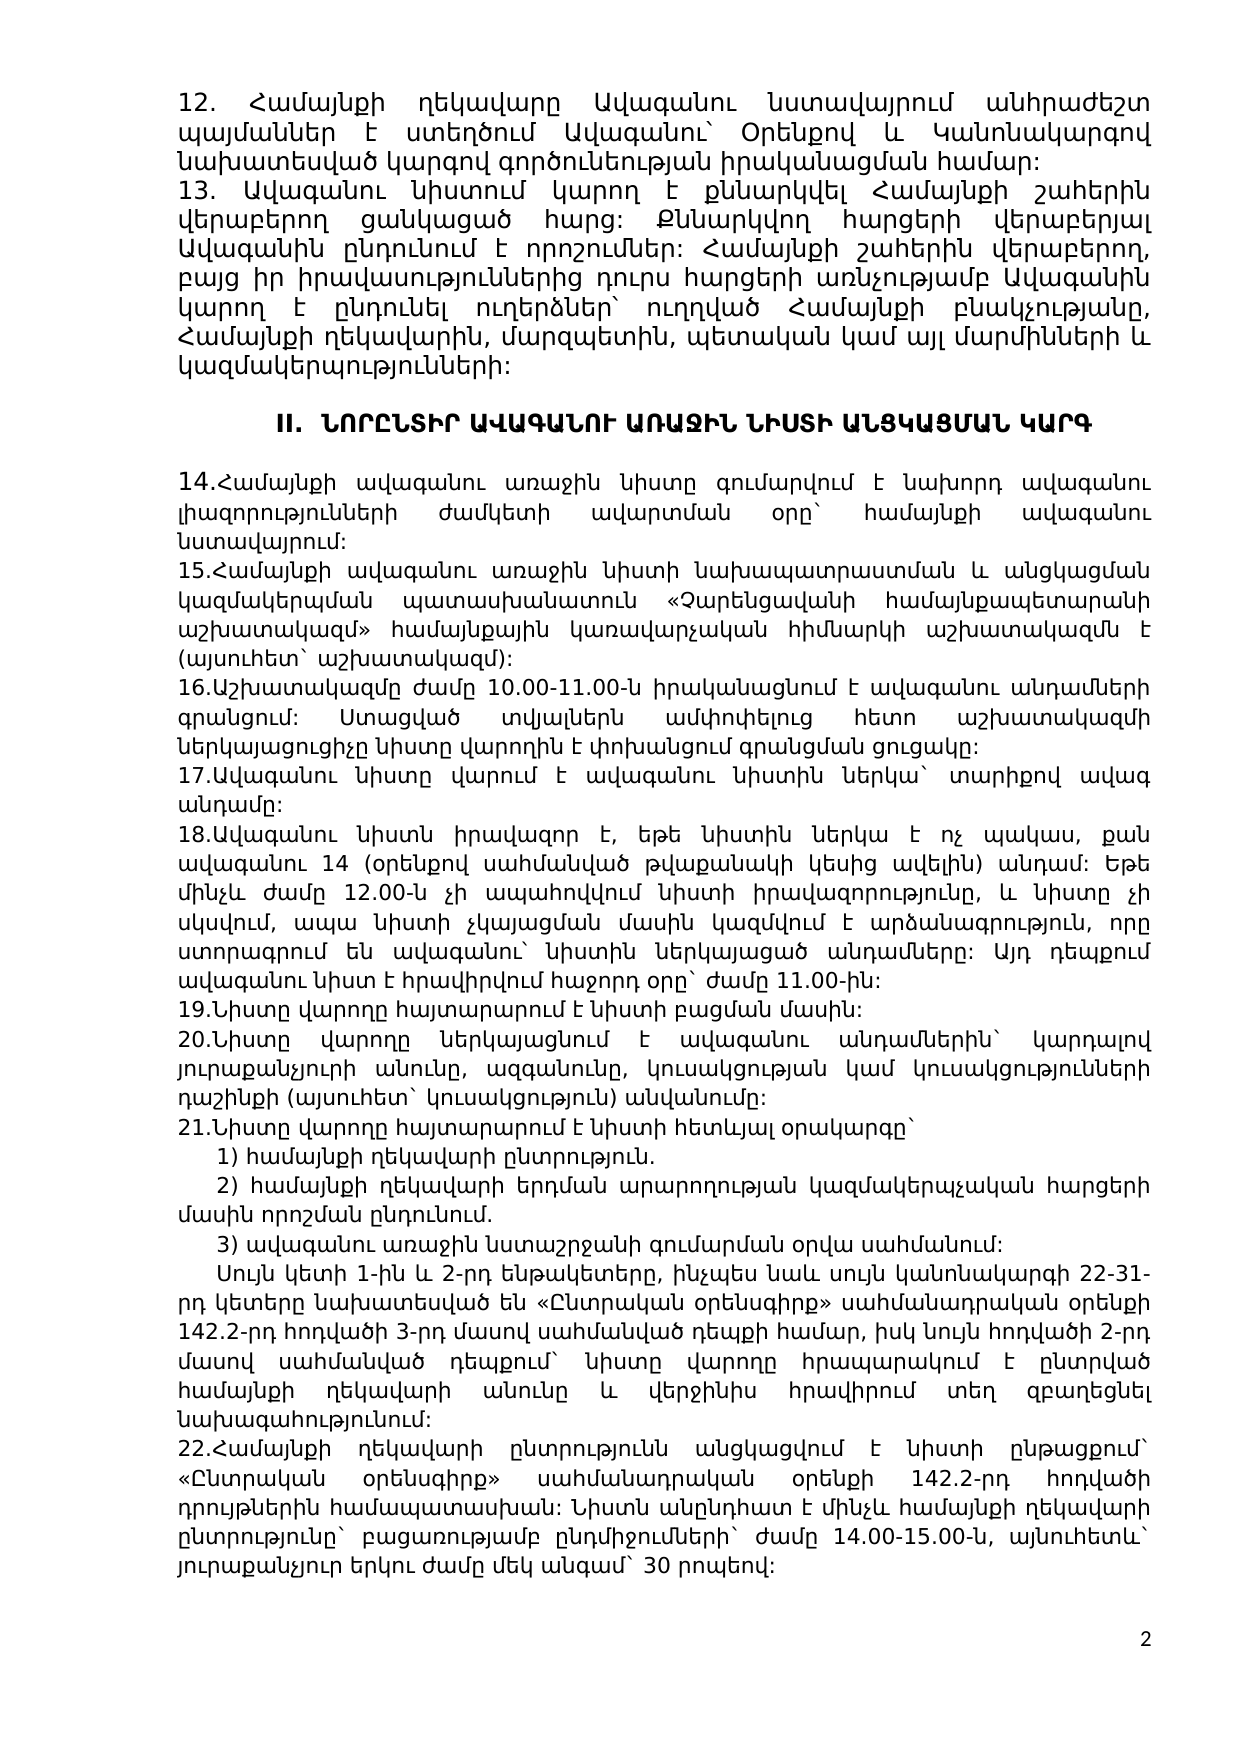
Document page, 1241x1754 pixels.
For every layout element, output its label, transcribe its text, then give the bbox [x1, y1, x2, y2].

text 21.Նիստը վարողը հայտարարում է նիստի հետևյալ օրակարգը` [177, 1114, 1152, 1140]
text II. ՆՈՐԸՆՏԻՐ ԱՎԱԳԱՆՈՒ ԱՌԱՋԻՆ ՆԻՍՏԻ ԱՆՑԿԱՑՄԱՆ ԿԱՐԳ [177, 409, 1152, 439]
text 1) համայնքի ղեկավարի ընտրություն. [177, 1144, 1152, 1169]
text 12. Համայնքի ղեկավարը Ավագանու նստավայրում անհրաժեշտ պայմաններ է ստեղծում Ավագանու՝ Օրենքով և Կանոնակարգով նախատեսված կարգով գործունեության իրականացման համար: [177, 89, 1152, 176]
text 13. Ավագանու նիստում կարող է քննարկվել Համայնքի շահերին վերաբերող ցանկացած հարց: Քննարկվող հարցերի վերաբերյալ Ավագանին ընդունում է որոշումներ: Համայնքի շահերին վերաբերող, բայց իր իրավասություններից դուրս հարցերի առնչությամբ Ավագանին կարող է ընդունել ուղերձներ՝ ուղղված Համայնքի բնակչությանը, Համայնքի ղեկավարին, մարզպետին, պետական կամ այլ մարմինների և կազմակերպությունների: [177, 176, 1152, 380]
text 19.Նիստը վարողը հայտարարում է նիստի բացման մասին: [177, 997, 1152, 1023]
text 16.Աշխատակազմը ժամը 10.00-11.00-ն իրականացնում է ավագանու անդամների գրանցում: Ստացված տվյալներն ամփոփելուց հետո աշխատակազմի ներկայացուցիչը նիստը վարողին է փոխանցում գրանցման ցուցակը: [177, 676, 1152, 759]
text Սույն կետի 1-ին և 2-րդ ենթակետերը, ինչպես նաև սույն կանոնակարգի 22-31-րդ կետերը նախատեսված են «Ընտրական օրենսգիրք» սահմանադրական օրենքի 142.2-րդ հոդվածի 3-րդ մասով սահմանված դեպքի համար, իսկ նույն հոդվածի 2-րդ մասով սահմանված դեպքում` նիստը վարողը հրապարակում է ընտրված համայնքի ղեկավարի անունը և վերջինիս հրավիրում տեղ զբաղեցնել նախագահությունում: [177, 1261, 1152, 1433]
text 20.Նիստը վարողը ներկայացնում է ավագանու անդամներին` կարդալով յուրաքանչյուրի անունը, ազգանունը, կուսակցության կամ կուսակցությունների դաշինքի (այսուհետ` կուսակցություն) անվանումը: [177, 1027, 1152, 1111]
text 18.Ավագանու նիստն իրավազոր է, եթե նիստին ներկա է ոչ պակաս, քան ավագանու 14 (օրենքով սահմանված թվաքանակի կեսից ավելին) անդամ: Եթե մինչև ժամը 12.00-ն չի ապահովվում նիստի իրավազորությունը, և նիստը չի սկսվում, ապա նիստի չկայացման մասին կազմվում է արձանագրություն, որը ստորագրում են ավագանու՝ նիստին ներկայացած անդամները: Այդ դեպքում ավագանու նիստ է հրավիրվում հաջորդ օրը` ժամը 11.00-ին: [177, 822, 1152, 994]
text 22.Համայնքի ղեկավարի ընտրությունն անցկացվում է նիստի ընթացքում` «Ընտրական օրենսգիրք» սահմանադրական օրենքի 142.2-րդ հոդվածի դրույթներին համապատասխան: Նիստն անընդհատ է մինչև համայնքի ղեկավարի ընտրությունը` բացառությամբ ընդմիջումների` ժամը 14.00-15.00-ն, այնուհետև` յուրաքանչյուր երկու ժամը մեկ անգամ` 30 րոպեով: [177, 1437, 1152, 1579]
text 15.Համայնքի ավագանու առաջին նիստի նախապատրաստման և անցկացման կազմակերպման պատասխանատուն «Չարենցավանի համայնքապետարանի աշխատակազմ» համայնքային կառավարչական հիմնարկի աշխատակազմն է (այսուհետ` աշխատակազմ): [177, 558, 1152, 672]
text 14.Համայնքի ավագանու առաջին նիստը գումարվում է նախորդ ավագանու լիազորությունների ժամկետի ավարտման օրը` համայնքի ավագանու նստավայրում: [177, 467, 1152, 555]
text 3) ավագանու առաջին նստաշրջանի գումարման օրվա սահմանում: [177, 1232, 1152, 1257]
text 2) համայնքի ղեկավարի երդման արարողության կազմակերպչական հարցերի մասին որոշման ընդունում. [177, 1173, 1152, 1228]
text 17.Ավագանու նիստը վարում է ավագանու նիստին ներկա` տարիքով ավագ անդամը: [177, 763, 1152, 818]
